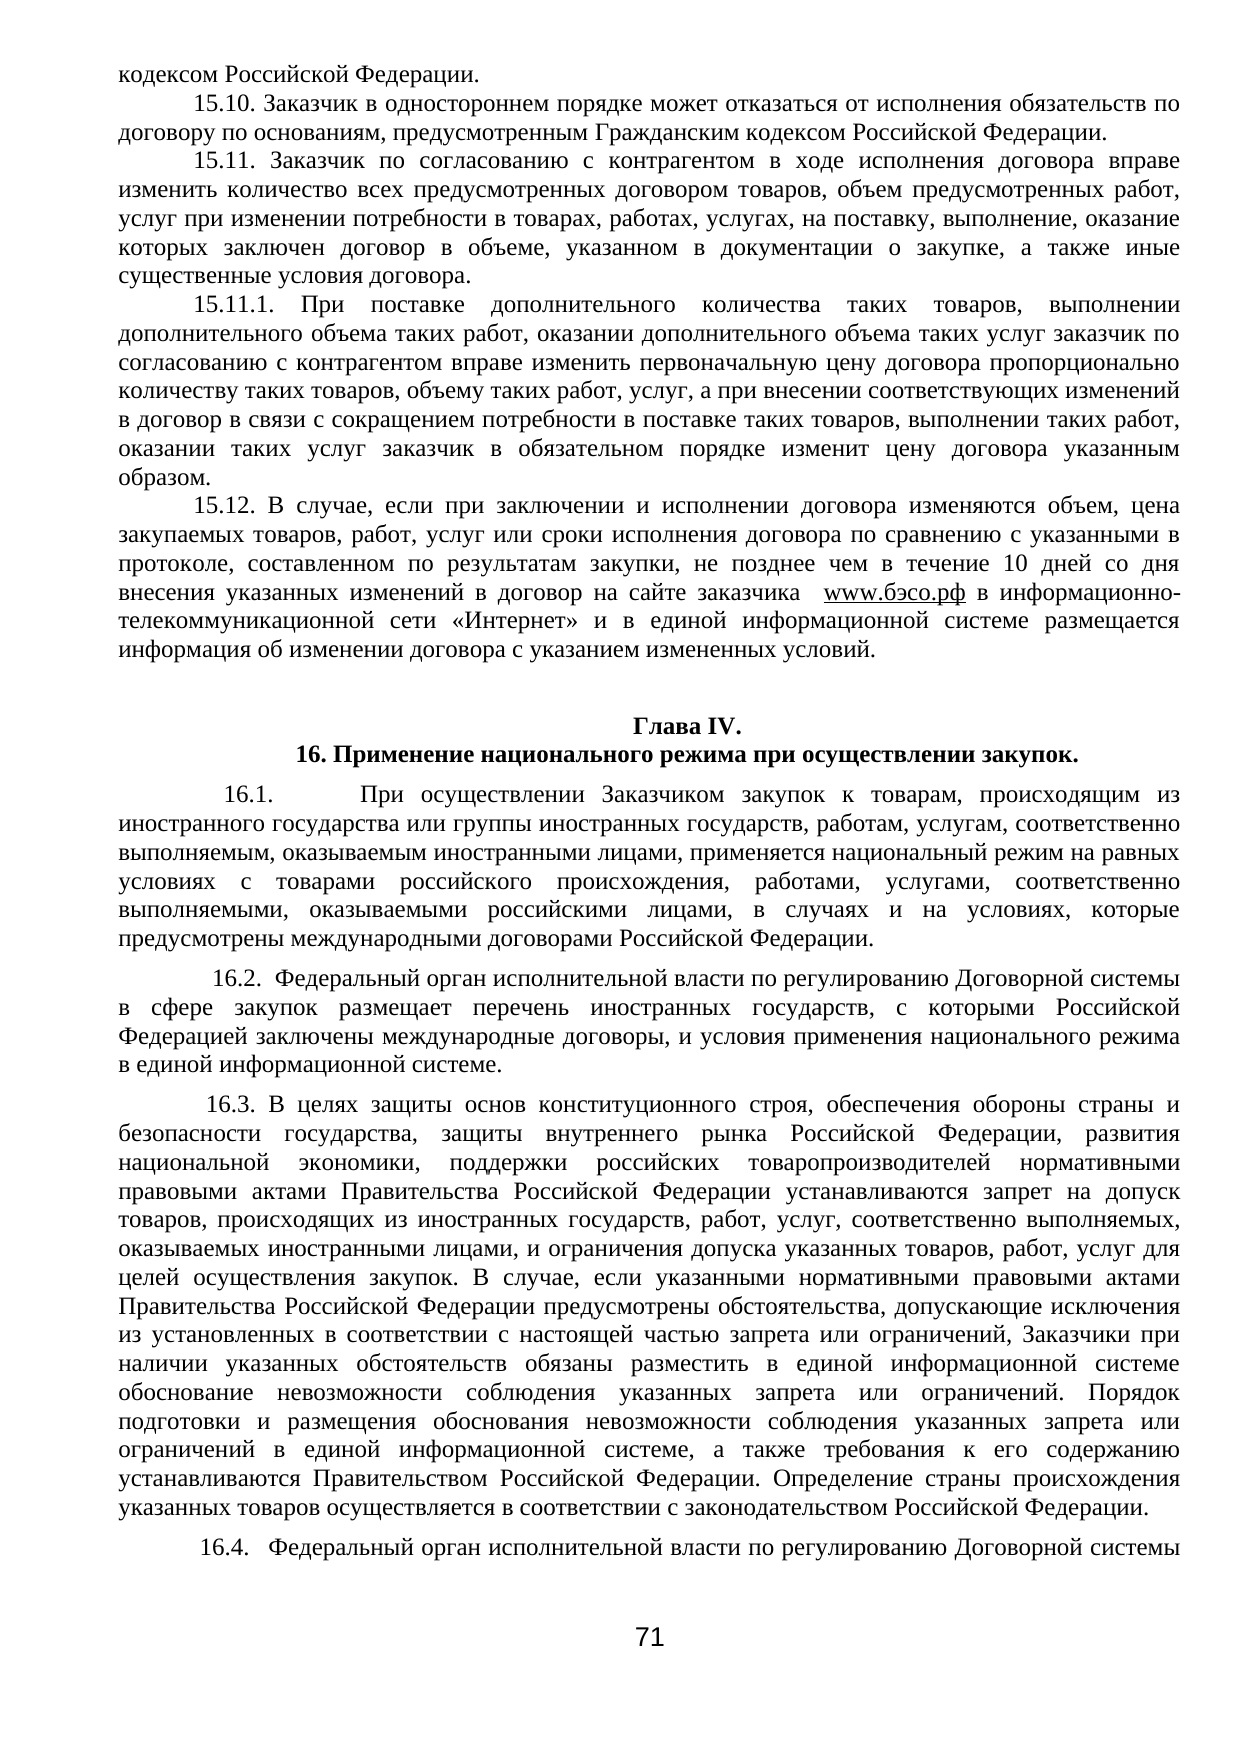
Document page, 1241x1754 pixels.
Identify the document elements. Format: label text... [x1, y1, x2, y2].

text 15.10. Заказчик в одностороннем порядке может отказаться от исполнения обязательств по договору по основаниям, предусмотренным Гражданским кодексом Российской Федерации. [118, 88, 1181, 145]
text 15.12. В случае, если при заключении и исполнении договора изменяются объем, цена закупаемых товаров, работ, услуг или сроки исполнения договора по сравнению с указанными в протоколе, составленном по результатам закупки, не позднее чем в течение 10 дней со дня внесения указанных изменений в договор на сайте заказчика www.бэсо.рф в информационно-телекоммуникационной сети «Интернет» и в единой информационной системе размещается информация об изменении договора с указанием измененных условий. [118, 490, 1181, 663]
text 16. Применение национального режима при осуществлении закупок. [118, 739, 1181, 768]
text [118, 59, 1181, 88]
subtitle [118, 1532, 1181, 1561]
subtitle 16.1. При осуществлении Заказчиком закупок к товарам, происходящим из иностранного государства или группы иностранных государств, работам, услугам, соответственно выполняемым, оказываемым иностранными лицами, применяется национальный режим на равных условиях с товарами российского происхождения, работами, услугами, соответственно выполняемыми, оказываемыми российскими лицами, в случаях и на условиях, которые предусмотрены международными договорами Российской Федерации. [118, 779, 1181, 952]
text 15.11.1. При поставке дополнительного количества таких товаров, выполнении дополнительного объема таких работ, оказании дополнительного объема таких услуг заказчик по согласованию с контрагентом вправе изменить первоначальную цену договора пропорционально количеству таких товаров, объему таких работ, услуг, а при внесении соответствующих изменений в договор в связи с сокращением потребности в поставке таких товаров, выполнении таких работ, оказании таких услуг заказчик в обязательном порядке изменит цену договора указанным образом. [118, 289, 1181, 490]
subtitle 16.3. В целях защиты основ конституционного строя, обеспечения обороны страны и безопасности государства, защиты внутреннего рынка Российской Федерации, развития национальной экономики, поддержки российских товаропроизводителей нормативными правовыми актами Правительства Российской Федерации устанавливаются запрет на допуск товаров, происходящих из иностранных государств, работ, услуг, соответственно выполняемых, оказываемых иностранными лицами, и ограничения допуска указанных товаров, работ, услуг для целей осуществления закупок. В случае, если указанными нормативными правовыми актами Правительства Российской Федерации предусмотрены обстоятельства, допускающие исключения из установленных в соответствии с настоящей частью запрета или ограничений, Заказчики при наличии указанных обстоятельств обязаны разместить в единой информационной системе обоснование невозможности соблюдения указанных запрета или ограничений. Порядок подготовки и размещения обоснования невозможности соблюдения указанных запрета или ограничений в единой информационной системе, а также требования к его содержанию устанавливаются Правительством Российской Федерации. Определение страны происхождения указанных товаров осуществляется в соответствии с законодательством Российской Федерации. [118, 1089, 1181, 1521]
subtitle 16.2. Федеральный орган исполнительной власти по регулированию Договорной системы в сфере закупок размещает перечень иностранных государств, с которыми Российской Федерацией заключены международные договоры, и условия применения национального режима в единой информационной системе. [118, 963, 1181, 1078]
text 15.11. Заказчик по согласованию с контрагентом в ходе исполнения договора вправе изменить количество всех предусмотренных договором товаров, объем предусмотренных работ, услуг при изменении потребности в товарах, работах, услугах, на поставку, выполнение, оказание которых заключен договор в объеме, указанном в документации о закупке, а также иные существенные условия договора. [118, 145, 1181, 289]
text Глава IV. [118, 711, 1181, 739]
